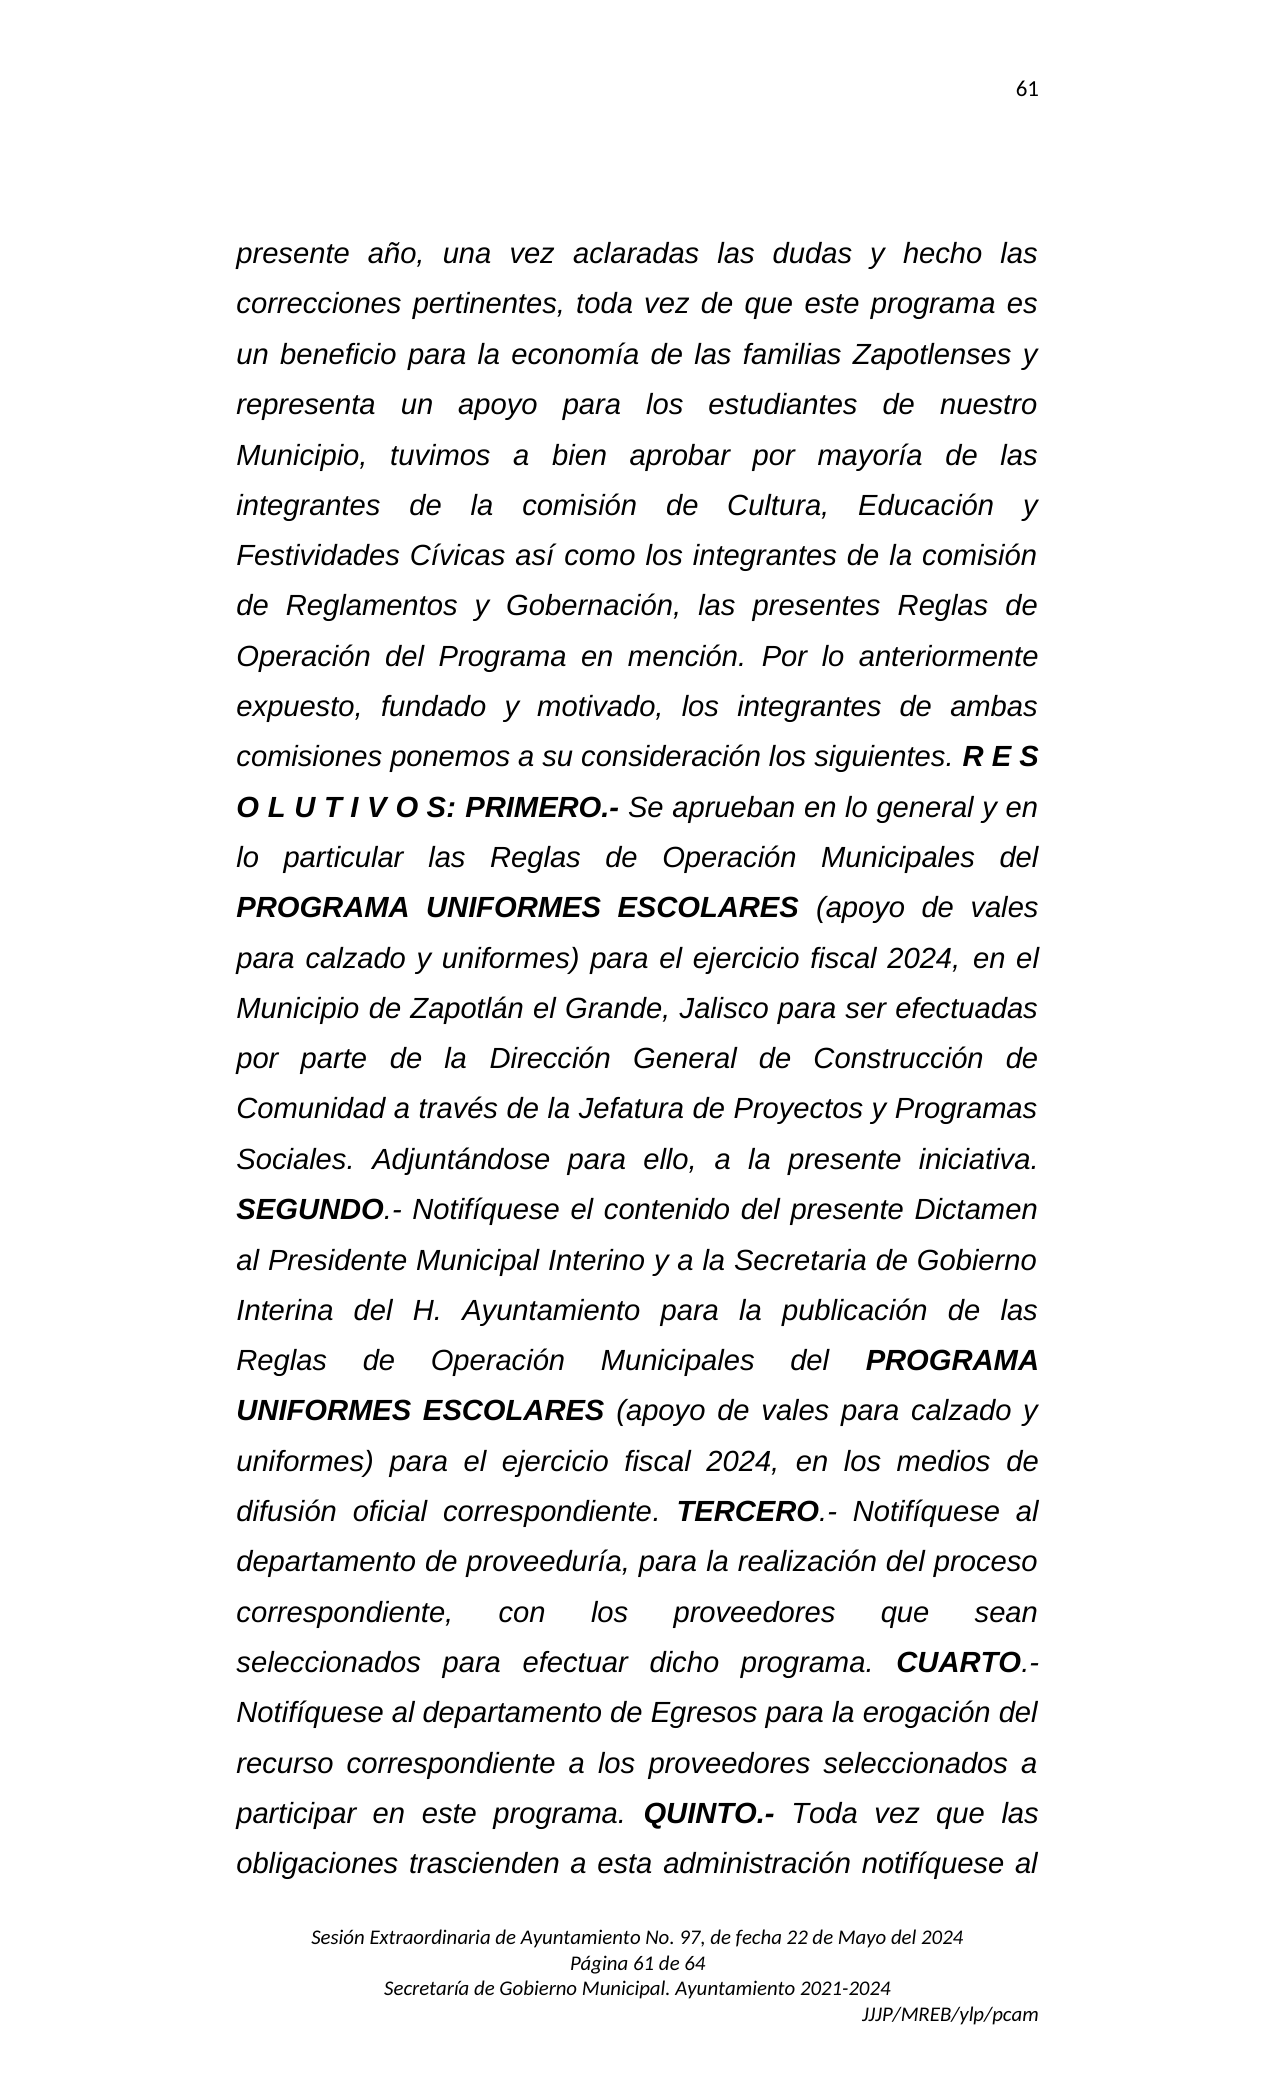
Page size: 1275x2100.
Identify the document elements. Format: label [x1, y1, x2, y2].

text [236, 236, 1039, 1880]
